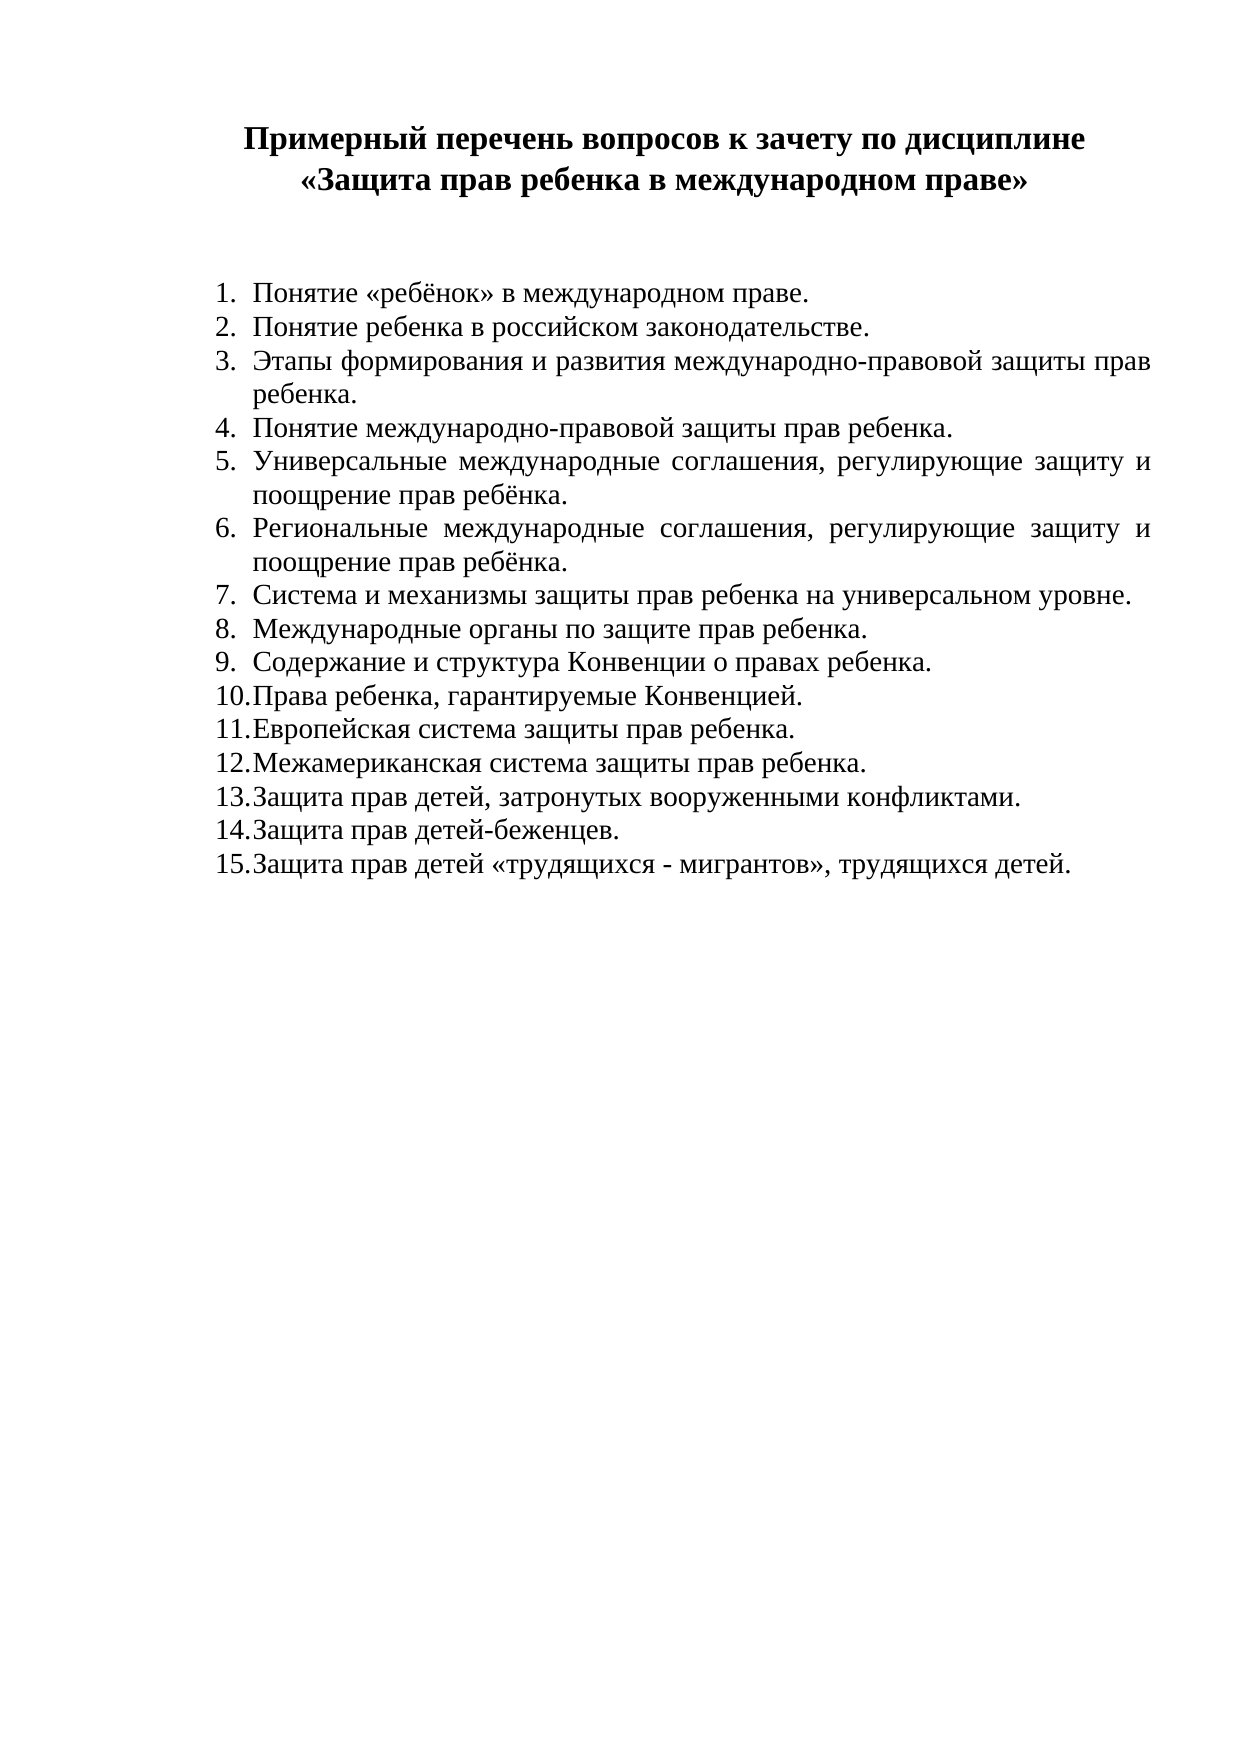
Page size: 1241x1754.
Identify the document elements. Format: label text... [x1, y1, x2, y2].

list Универсальные международные соглашения, регулирующие защиту и поощрение прав ребёнка. [215, 443, 1152, 510]
list Понятие ребенка в российском законодательстве. [215, 309, 1152, 343]
list Права ребенка, гарантируемые Конвенцией. [215, 678, 1152, 712]
list Международные органы по защите прав ребенка. [215, 611, 1152, 644]
list Защита прав детей, затронутых вооруженными конфликтами. [215, 779, 1152, 812]
list Защита прав детей-беженцев. [215, 812, 1152, 846]
list Межамериканская система защиты прав ребенка. [215, 745, 1152, 779]
list Система и механизмы защиты прав ребенка на универсальном уровне. [215, 577, 1152, 611]
list Понятие международно-правовой защиты прав ребенка. [215, 410, 1152, 443]
list Понятие «ребёнок» в международном праве. [215, 276, 1152, 309]
list Региональные международные соглашения, регулирующие защиту и поощрение прав ребёнка. [215, 510, 1152, 577]
list Этапы формирования и развития международно-правовой защиты прав ребенка. [215, 343, 1152, 410]
list Европейская система защиты прав ребенка. [215, 712, 1152, 745]
text Примерный перечень вопросов к зачету по дисциплине «Защита прав ребенка в международном праве» [177, 118, 1152, 198]
list Содержание и структура Конвенции о правах ребенка. [215, 644, 1152, 678]
list Защита прав детей «трудящихся - мигрантов», трудящихся детей. [215, 846, 1152, 879]
